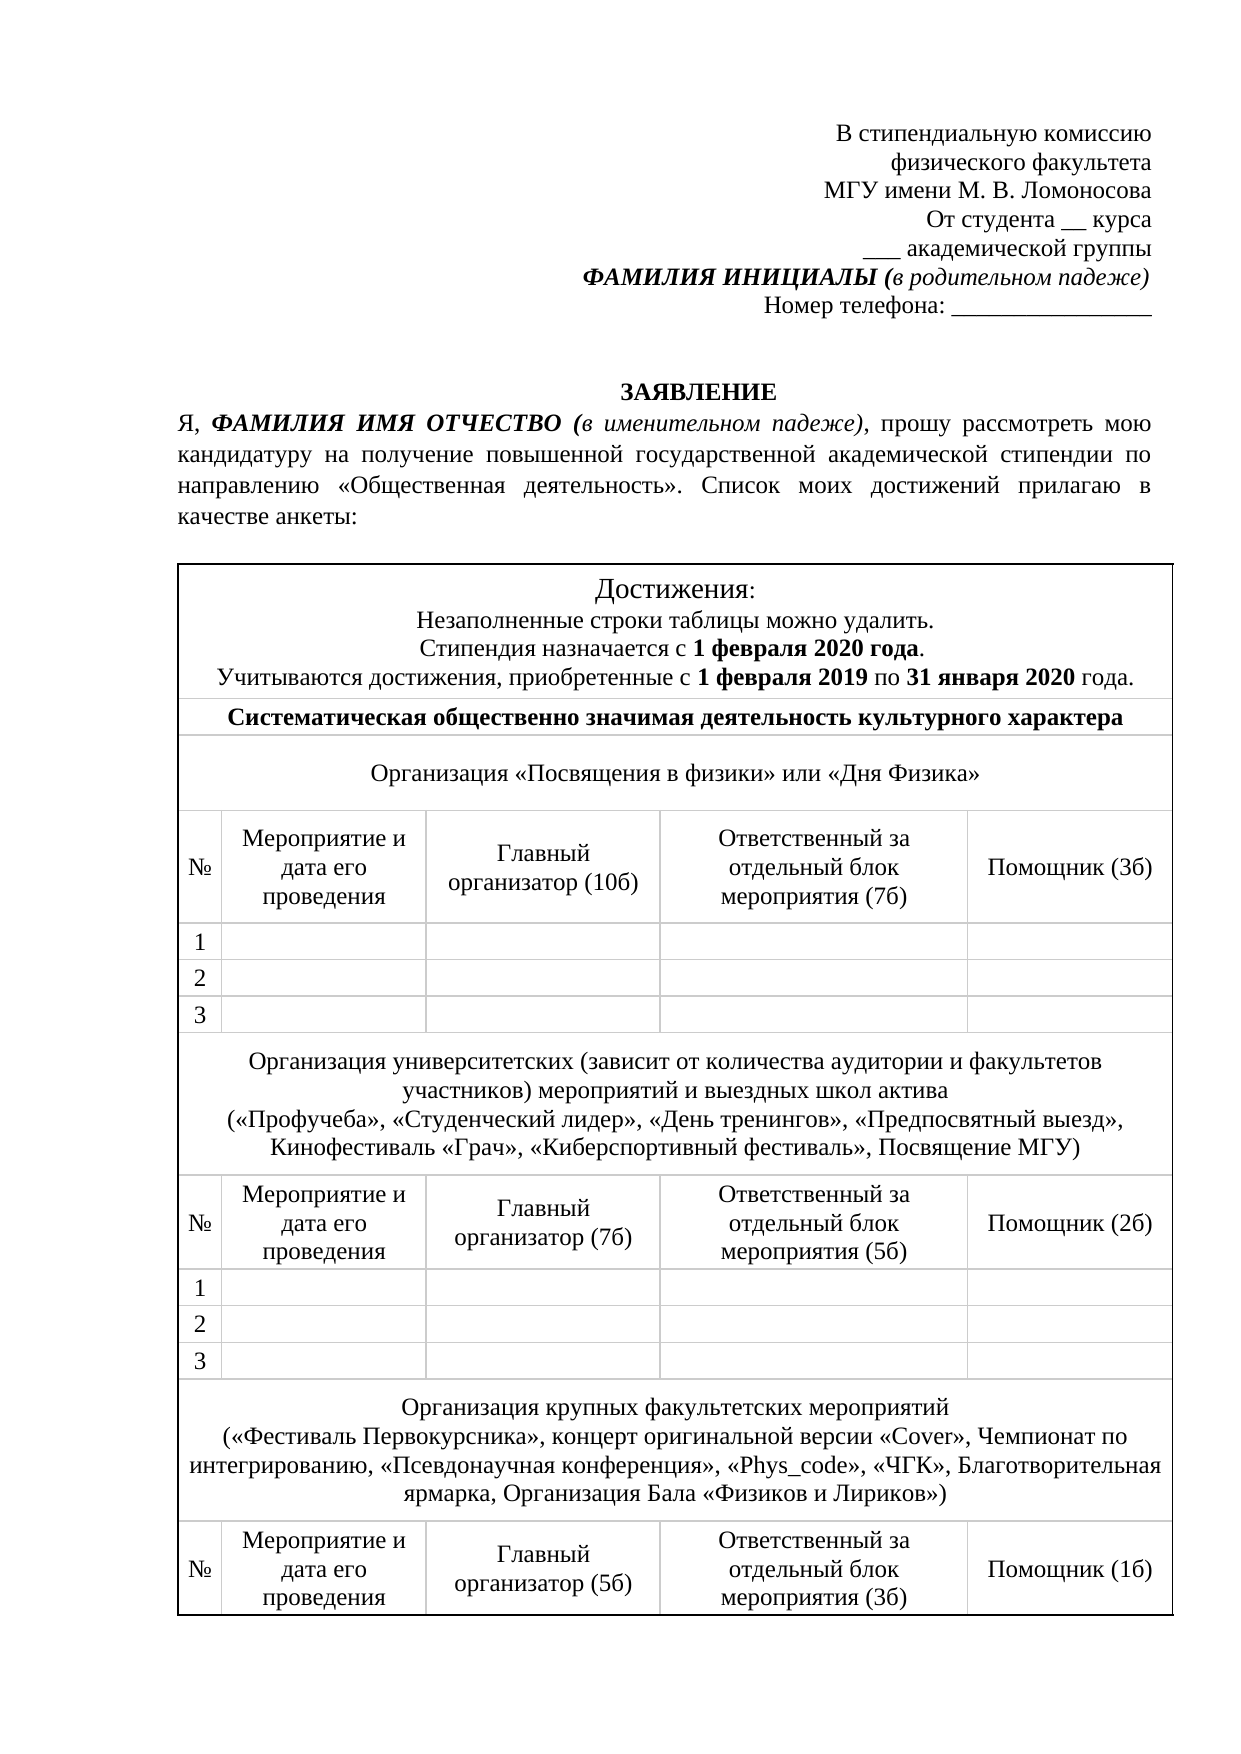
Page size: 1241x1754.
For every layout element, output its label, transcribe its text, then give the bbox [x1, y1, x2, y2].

table_cell 3 [179, 997, 221, 1032]
table_cell [968, 1306, 1172, 1341]
text Я, ФАМИЛИЯ ИМЯ ОТЧЕСТВО (в именительном падеже), прошу рассмотреть мою кандидатуру на получение повышенной государственной академической стипендии по направлению «Общественная деятельность». Список моих достижений прилагаю в качестве анкеты: [177, 408, 1152, 530]
table_cell [661, 997, 967, 1032]
table_cell Помощник (1б) [968, 1522, 1172, 1614]
table_cell [968, 1343, 1172, 1378]
table_cell [427, 997, 659, 1032]
table_cell Главный организатор (5б) [427, 1522, 659, 1614]
table_cell 1 [179, 924, 221, 959]
table_cell 2 [179, 1306, 221, 1341]
table_cell [222, 1343, 425, 1378]
table_cell [968, 1270, 1172, 1305]
table_cell [661, 924, 967, 959]
table_cell 2 [179, 960, 221, 995]
text МГУ имени М. В. Ломоносова [177, 176, 1152, 204]
table_cell № [179, 1176, 221, 1268]
text В стипендиальную комиссию [177, 118, 1152, 147]
table_cell 3 [179, 1343, 221, 1378]
table_cell Мероприятие и дата его проведения [222, 1522, 425, 1614]
table_cell [222, 960, 425, 995]
table_cell № [179, 811, 221, 922]
table_cell [427, 1306, 659, 1341]
table_cell Организация «Посвящения в физики» или «Дня Физика» [179, 736, 1172, 810]
text ___ академической группы [177, 233, 1152, 262]
table_cell Ответственный за отдельный блок мероприятия (7б) [661, 811, 967, 922]
table_cell [661, 1270, 967, 1305]
table_cell [222, 924, 425, 959]
table_cell [427, 1270, 659, 1305]
text ФАМИЛИЯ ИНИЦИАЛЫ (в родительном падеже) [177, 262, 1152, 291]
table_header Достижения: Незаполненные строки таблицы можно удалить. Стипендия назначается с 1 февраля 2020 года. Учитываются достижения, приобретенные с 1 февраля 2019 по 31 января 2020 года. [179, 565, 1172, 697]
table_cell [661, 960, 967, 995]
table_cell Систематическая общественно значимая деятельность культурного характера [179, 699, 1172, 734]
text физического факультета [177, 147, 1152, 176]
table_cell № [179, 1522, 221, 1614]
text ЗАЯВЛЕНИЕ [620, 377, 1152, 406]
table_cell Ответственный за отдельный блок мероприятия (3б) [661, 1522, 967, 1614]
table_cell 1 [179, 1270, 221, 1305]
table_cell Главный организатор (10б) [427, 811, 659, 922]
table_cell [222, 1270, 425, 1305]
table_cell [661, 1343, 967, 1378]
table_cell [968, 924, 1172, 959]
table_cell [222, 997, 425, 1032]
table_cell [968, 960, 1172, 995]
table_cell Мероприятие и дата его проведения [222, 811, 425, 922]
table_cell [427, 924, 659, 959]
table_cell [427, 960, 659, 995]
table_cell Главный организатор (7б) [427, 1176, 659, 1268]
table_cell [222, 1306, 425, 1341]
table_cell Организация крупных факультетских мероприятий («Фестиваль Первокурсника», концерт оригинальной версии «Covеr», Чемпионат по интегрированию, «Псевдонаучная конференция», «Phys_code», «ЧГК», Благотворительная ярмарка, Организация Бала «Физиков и Лириков») [179, 1380, 1172, 1520]
table_cell Помощник (3б) [968, 811, 1172, 922]
table_cell [427, 1343, 659, 1378]
table_cell Помощник (2б) [968, 1176, 1172, 1268]
text От студента __ курса [177, 204, 1152, 233]
table_cell [968, 997, 1172, 1032]
table_cell Организация университетских (зависит от количества аудитории и факультетов участников) мероприятий и выездных школ актива («Профучеба», «Студенческий лидер», «День тренингов», «Предпосвятный выезд», Кинофестиваль «Грач», «Киберспортивный фестиваль», Посвящение МГУ) [179, 1033, 1172, 1174]
table_cell Мероприятие и дата его проведения [222, 1176, 425, 1268]
text Номер телефона: ________________ [177, 291, 1152, 319]
table_cell Ответственный за отдельный блок мероприятия (5б) [661, 1176, 967, 1268]
table_cell [661, 1306, 967, 1341]
